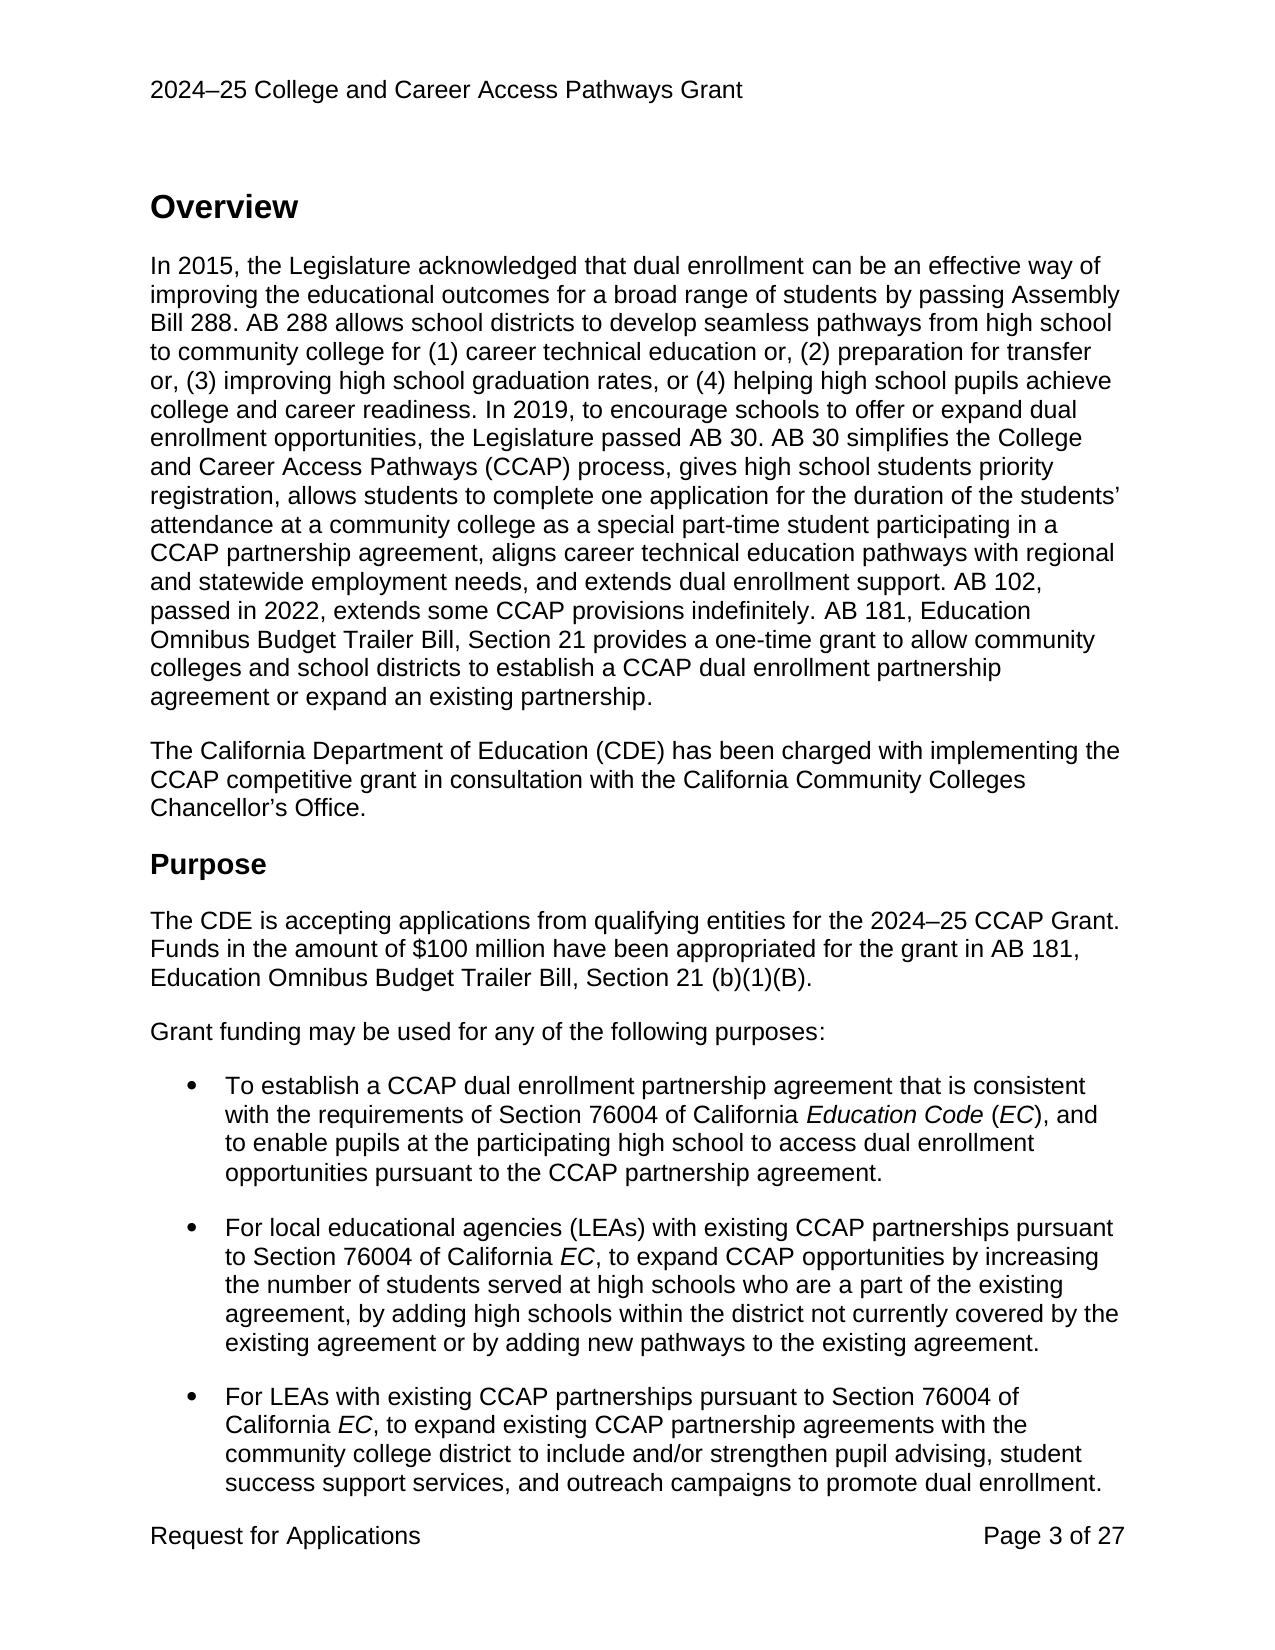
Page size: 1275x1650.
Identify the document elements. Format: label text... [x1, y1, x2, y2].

list For local educational agencies (LEAs) with existing CCAP partnerships pursuant to Section 76004 of California EC, to expand CCAP opportunities by increasing the number of students served at high schools who are a part of the existing agreement, by adding high schools within the district not currently covered by the existing agreement or by adding new pathways to the existing agreement. [187, 1213, 1125, 1356]
text In 2015, the Legislature acknowledged that dual enrollment can be an effective way of improving the educational outcomes for a broad range of students by passing Assembly Bill 288. AB 288 allows school districts to develop seamless pathways from high school to community college for (1) career technical education or, (2) preparation for transfer or, (3) improving high school graduation rates, or (4) helping high school pupils achieve college and career readiness. In 2019, to encourage schools to offer or expand dual enrollment opportunities, the Legislature passed AB 30. AB 30 simplifies the College and Career Access Pathways (CCAP) process, gives high school students priority registration, allows students to complete one application for the duration of the students’ attendance at a community college as a special part-time student participating in a CCAP partnership agreement, aligns career technical education pathways with regional and statewide employment needs, and extends dual enrollment support. AB 102, passed in 2022, extends some CCAP provisions indefinitely. AB 181, Education Omnibus Budget Trailer Bill, Section 21 provides a one-time grant to allow community colleges and school districts to establish a CCAP dual enrollment partnership agreement or expand an existing partnership. [150, 251, 1125, 711]
list To establish a CCAP dual enrollment partnership agreement that is consistent with the requirements of Section 76004 of California Education Code (EC), and to enable pupils at the participating high school to access dual enrollment opportunities pursuant to the CCAP partnership agreement. [187, 1071, 1125, 1188]
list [187, 1381, 1125, 1497]
subtitle Overview [150, 187, 1125, 226]
text The CDE is accepting applications from qualifying entities for the 2024–25 CCAP Grant. Funds in the amount of $100 million have been appropriated for the grant in AB 181, Education Omnibus Budget Trailer Bill, Section 21 (b)(1)(B). [150, 906, 1125, 992]
subtitle Purpose [150, 847, 1125, 881]
text The California Department of Education (CDE) has been charged with implementing the CCAP competitive grant in consultation with the California Community Colleges Chancellor’s Office. [150, 736, 1125, 822]
text Grant funding may be used for any of the following purposes: [150, 1017, 1125, 1046]
